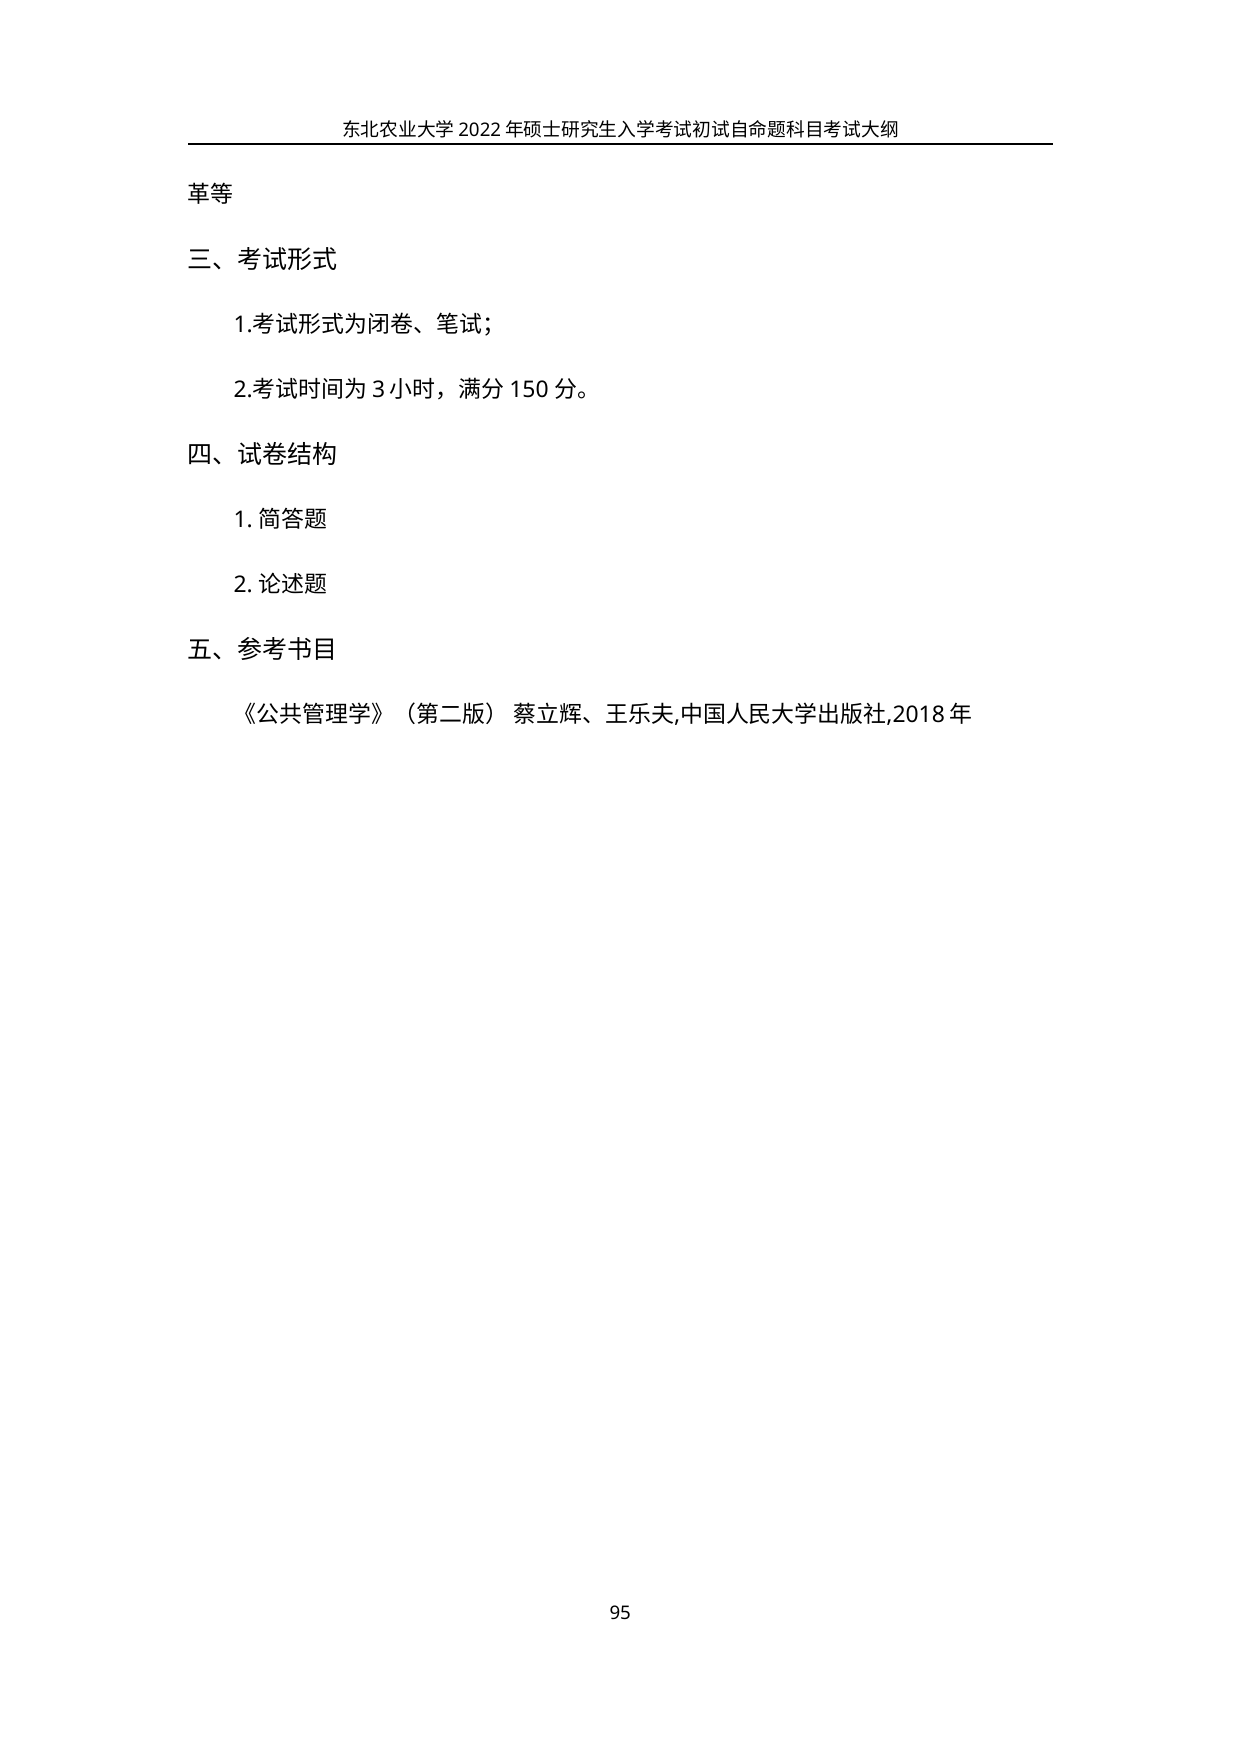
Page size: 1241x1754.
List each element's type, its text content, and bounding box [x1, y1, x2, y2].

text 1. 简答题 [187, 485, 1053, 550]
text 《公共管理学》（第二版） 蔡立辉、王乐夫,中国人民大学出版社,2018年 [187, 680, 1053, 745]
text 1.考试形式为闭卷、笔试； [187, 290, 1053, 355]
text 五、参考书目 [187, 615, 1053, 680]
text 三、考试形式 [187, 225, 1053, 290]
text 2. 论述题 [187, 550, 1053, 615]
text 2.考试时间为3小时，满分 150 分。 [187, 355, 1053, 420]
text 四、试卷结构 [187, 420, 1053, 485]
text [187, 160, 1053, 225]
